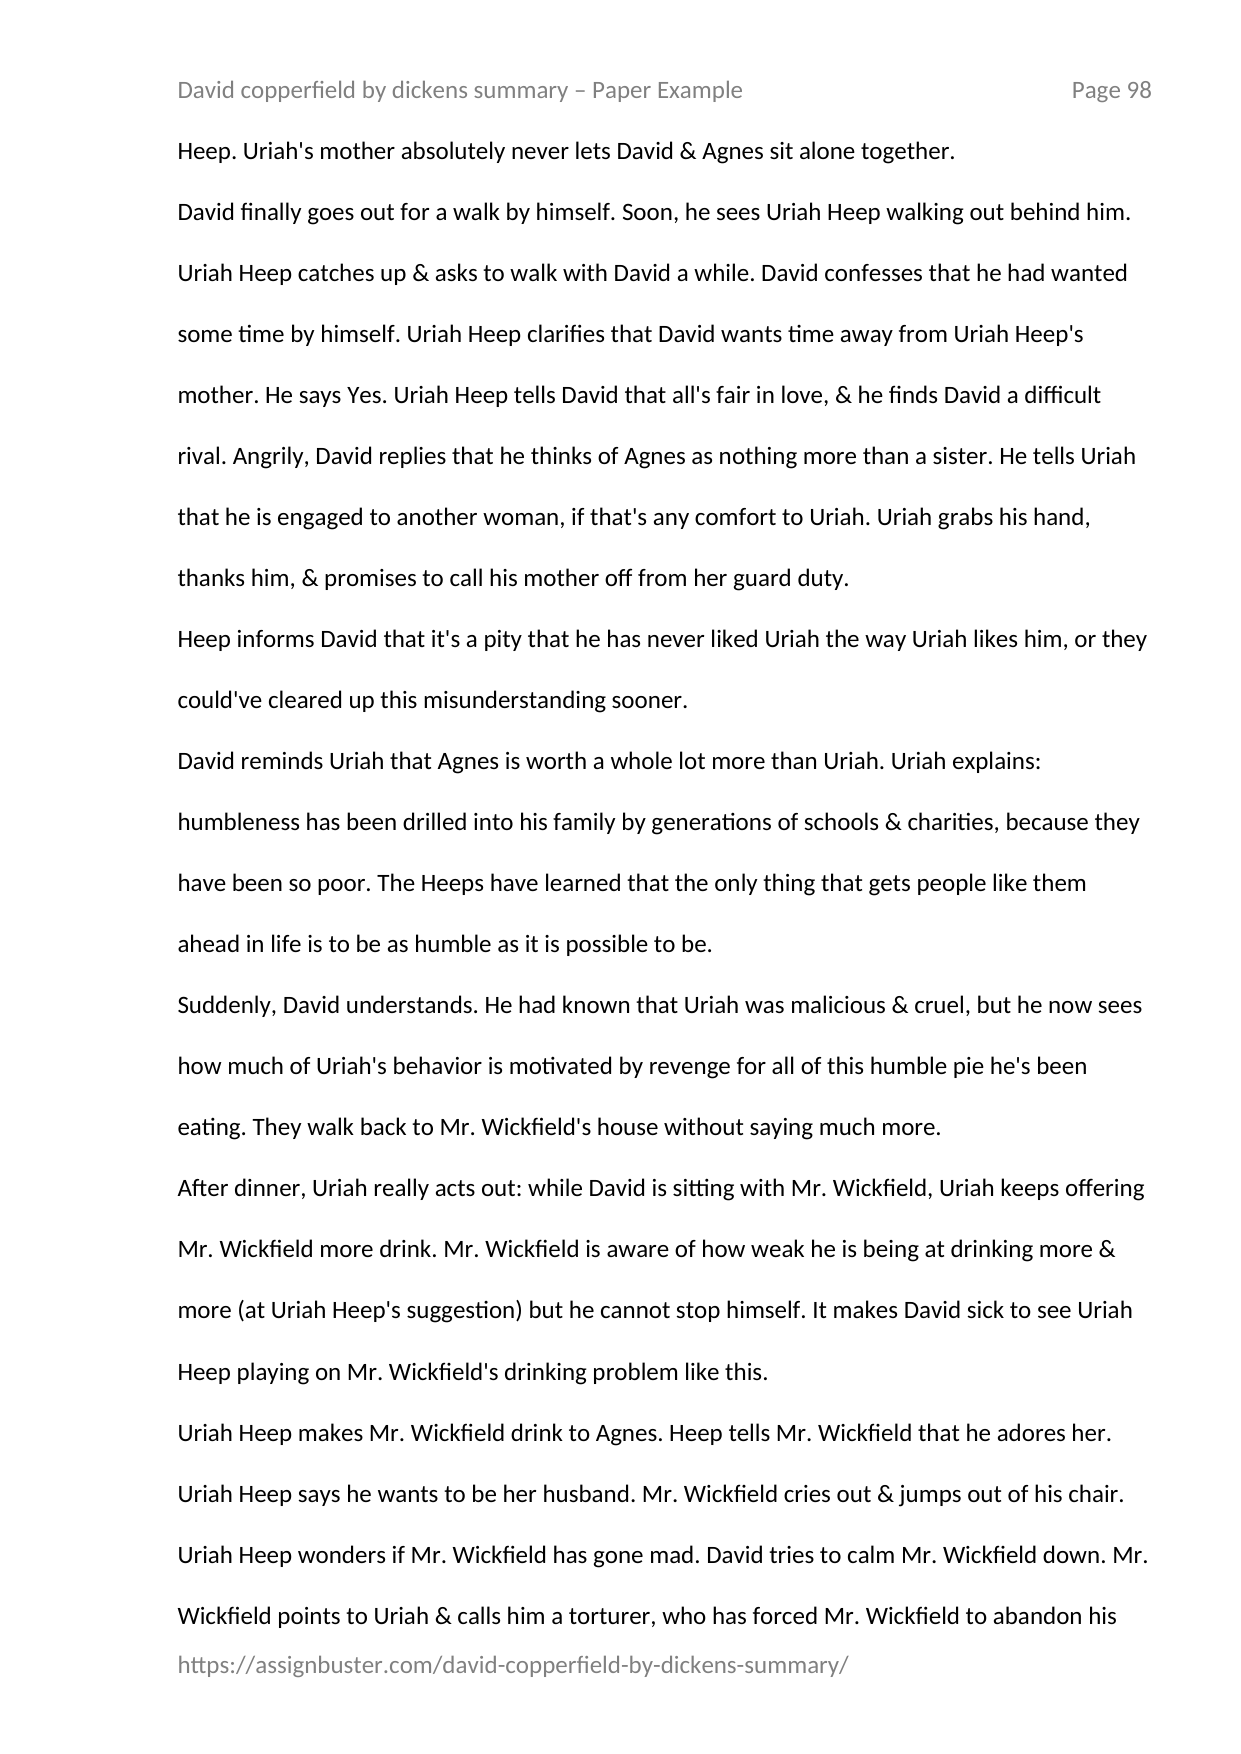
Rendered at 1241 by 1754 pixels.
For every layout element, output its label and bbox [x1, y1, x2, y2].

text [177, 135, 1152, 1630]
